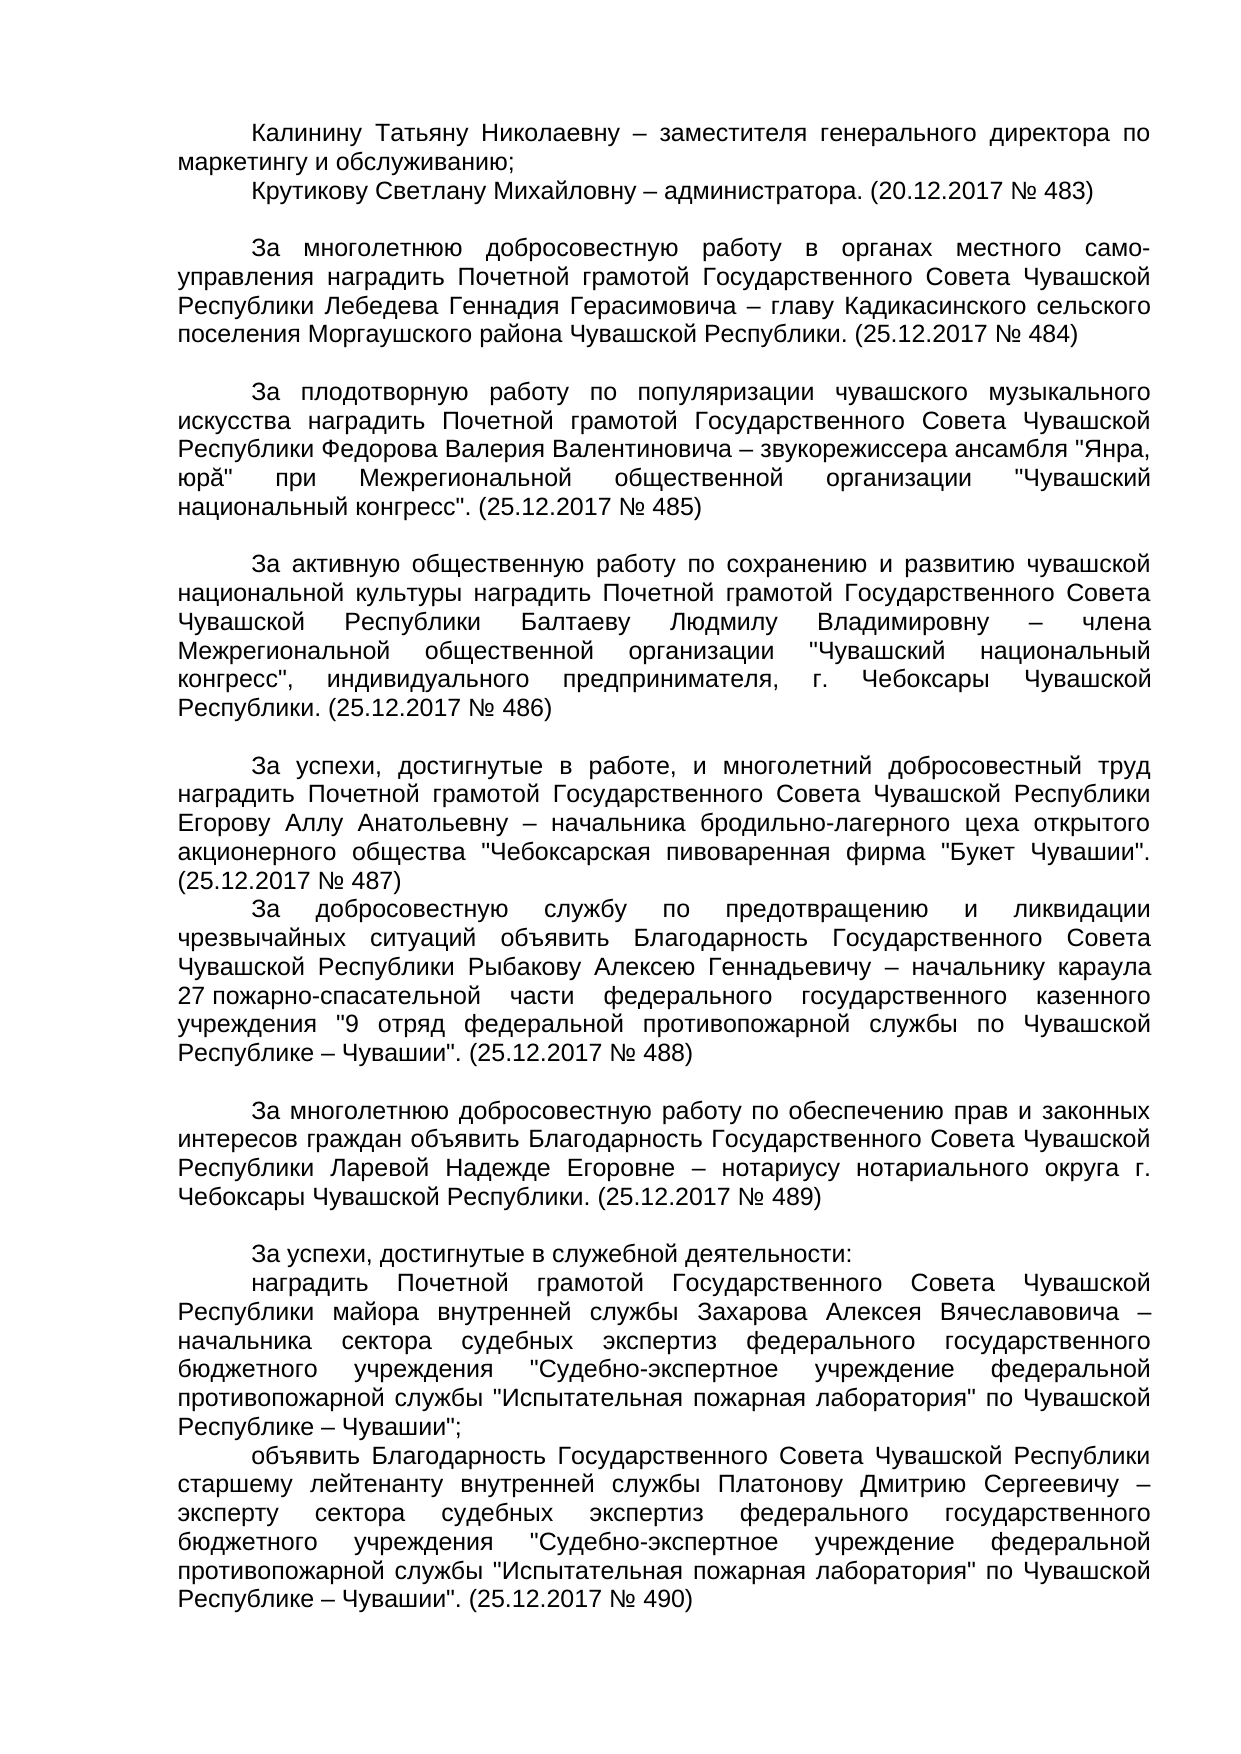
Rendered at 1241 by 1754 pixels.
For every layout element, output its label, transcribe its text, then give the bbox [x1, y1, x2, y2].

text За успехи, достигнутые в работе, и многолетний добросовестный труд наградить Почетной грамотой Государственного Совета Чувашской Республики Егорову Аллу Анатольевну – начальника бродильно-лагерного цеха открытого акционерного общества "Чебоксарская пивоваренная фирма "Букет Чувашии". (25.12.2017 № 487) [177, 751, 1152, 894]
text наградить Почетной грамотой Государственного Совета Чувашской Республики майора внутренней службы Захарова Алексея Вячеславовича – начальника сектора судебных экспертиз федерального государственного бюджетного учреждения "Судебно-экспертное учреждение федеральной противопожарной службы "Испытательная пожарная лаборатория" по Чувашской Республике – Чувашии"; [177, 1268, 1152, 1441]
text объявить Благодарность Государственного Совета Чувашской Республики старшему лейтенанту внутренней службы Платонову Дмитрию Сергеевичу – эксперту сектора судебных экспертиз федерального государственного бюджетного учреждения "Судебно-экспертное учреждение федеральной противопожарной службы "Испытательная пожарная лаборатория" по Чувашской Республике – Чувашии". (25.12.2017 № 490) [177, 1441, 1152, 1613]
text За плодотворную работу по популяризации чувашского музыкального искусства наградить Почетной грамотой Государственного Совета Чувашской Республики Федорова Валерия Валентиновича – звукорежиссера ансамбля "Янра, юрӑ" при Межрегиональной общественной организации "Чувашский национальный конгресс". (25.12.2017 № 485) [177, 377, 1152, 521]
text За успехи, достигнутые в служебной деятельности: [177, 1239, 1152, 1268]
text Калинину Татьяну Николаевну – заместителя генерального директора по маркетингу и обслуживанию; [177, 118, 1152, 176]
text За многолетнюю добросовестную работу по обеспечению прав и законных интересов граждан объявить Благодарность Государственного Совета Чувашской Республики Ларевой Надежде Егоровне – нотариусу нотариального округа г. Чебоксары Чувашской Республики. (25.12.2017 № 489) [177, 1096, 1152, 1211]
text За многолетнюю добросовестную работу в органах местного само-управления наградить Почетной грамотой Государственного Совета Чувашской Республики Лебедева Геннадия Герасимовича – главу Кадикасинского сельского поселения Моргаушского района Чувашской Республики. (25.12.2017 № 484) [177, 233, 1152, 348]
text За активную общественную работу по сохранению и развитию чувашской национальной культуры наградить Почетной грамотой Государственного Совета Чувашской Республики Балтаеву Людмилу Владимировну – члена Межрегиональной общественной организации "Чувашский национальный конгресс", индивидуального предпринимателя, г. Чебоксары Чувашской Республики. (25.12.2017 № 486) [177, 549, 1152, 722]
text Крутикову Светлану Михайловну – администратора. (20.12.2017 № 483) [177, 176, 1152, 204]
text За добросовестную службу по предотвращению и ликвидации чрезвычайных ситуаций объявить Благодарность Государственного Совета Чувашской Республики Рыбакову Алексею Геннадьевичу – начальнику караула 27 пожарно-спасательной части федерального государственного казенного учреждения "9 отряд федеральной противопожарной службы по Чувашской Республике – Чувашии". (25.12.2017 № 488) [177, 894, 1152, 1067]
